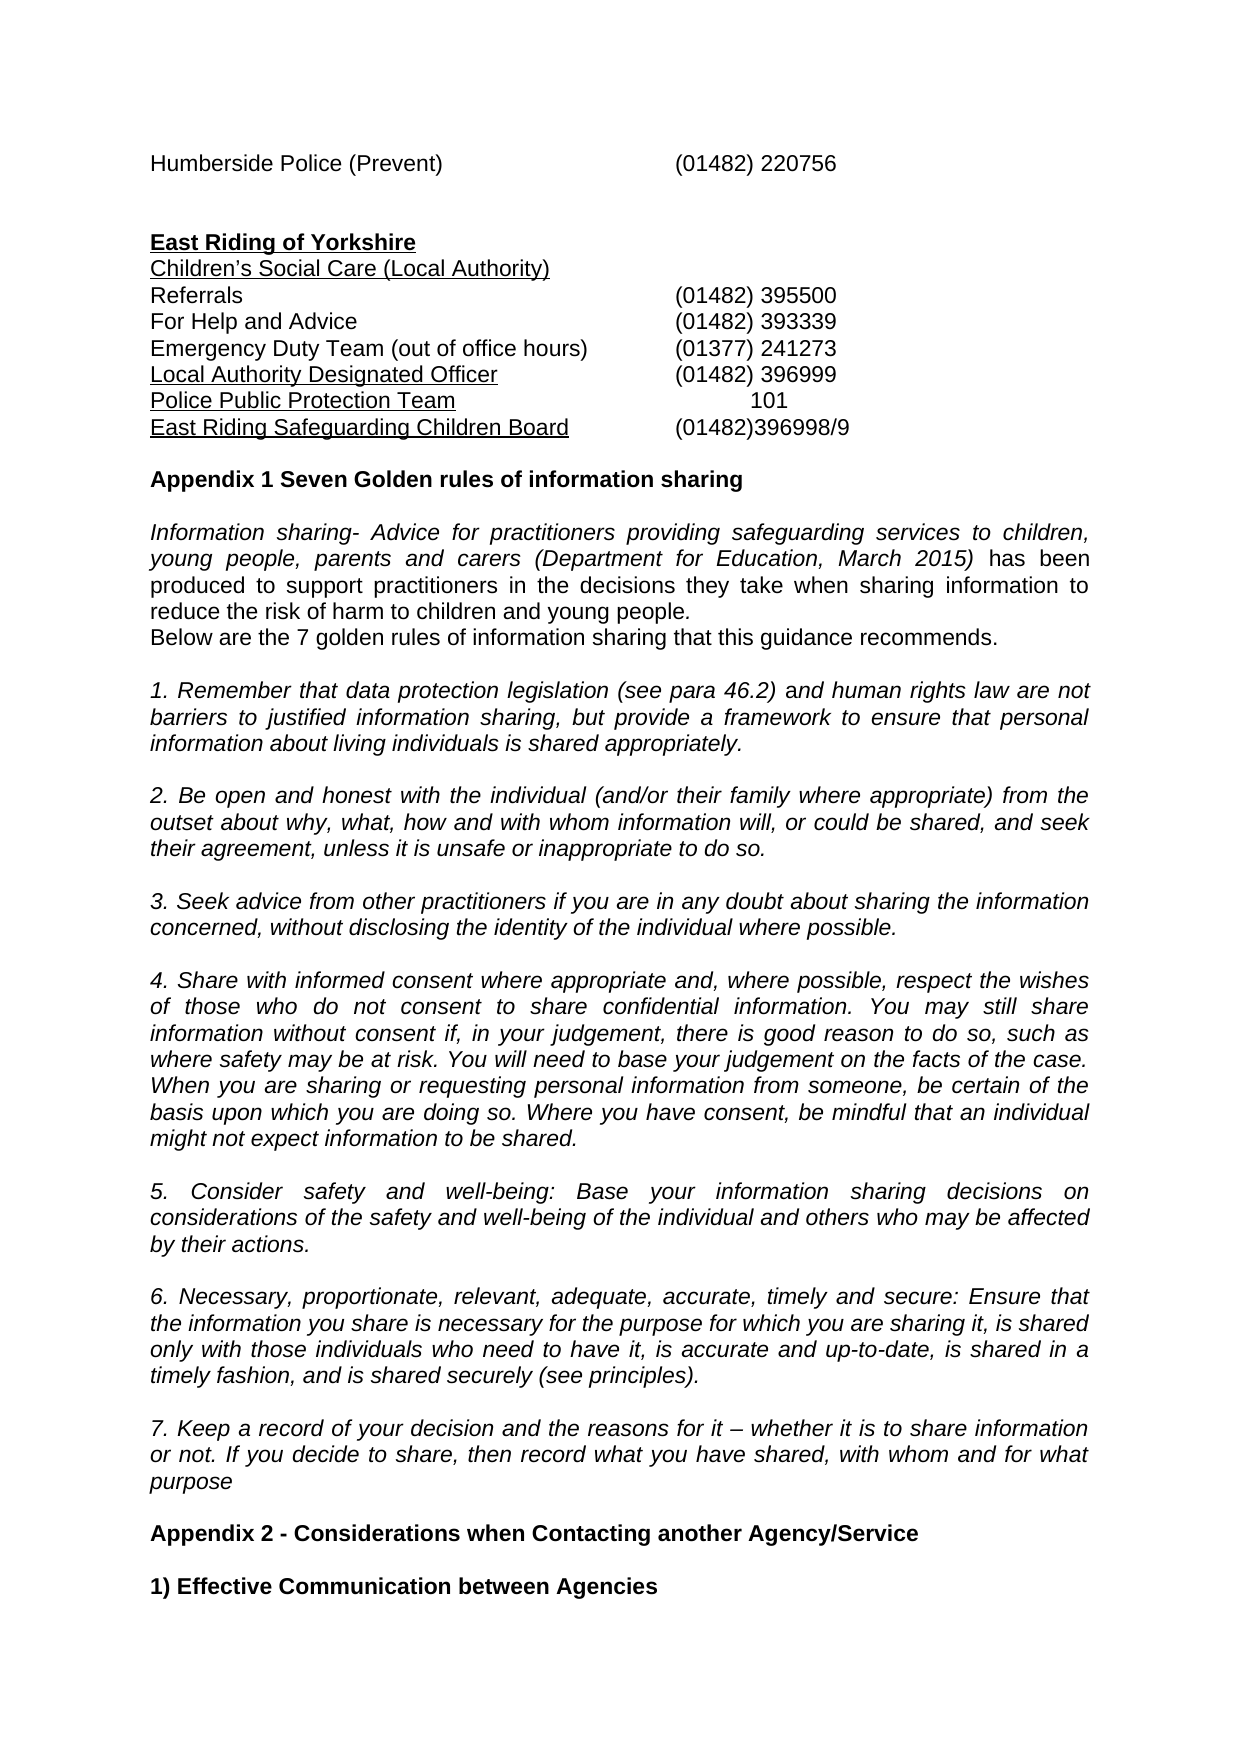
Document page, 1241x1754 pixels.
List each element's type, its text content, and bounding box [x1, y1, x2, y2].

text 6. Necessary, proportionate, relevant, adequate, accurate, timely and secure: Ensure that the information you share is necessary for the purpose for which you are sharing it, is shared only with those individuals who need to have it, is accurate and up-to-date, is shared in a timely fashion, and is shared securely (see principles). [150, 1283, 1090, 1389]
text 2. Be open and honest with the individual (and/or their family where appropriate) from the outset about why, what, how and with whom information will, or could be shared, and seek their agreement, unless it is unsafe or inappropriate to do so. [150, 782, 1090, 862]
text East Riding of Yorkshire [150, 229, 1090, 255]
text Humberside Police (Prevent) (01482) 220756 [150, 150, 1090, 176]
text 1. Remember that data protection legislation (see para 46.2) and human rights law are not barriers to justified information sharing, but provide a framework to ensure that personal information about living individuals is shared appropriately. [150, 677, 1090, 756]
text Emergency Duty Team (out of office hours) (01377) 241273 [150, 334, 1090, 361]
text Below are the 7 golden rules of information sharing that this guidance recommends. [150, 624, 1090, 651]
text Local Authority Designated Officer (01482) 396999 [150, 361, 1090, 387]
text Appendix 1 Seven Golden rules of information sharing [150, 466, 1090, 493]
text Referrals (01482) 395500 [150, 282, 1090, 308]
text Police Public Protection Team 101 [150, 387, 1090, 413]
text Information sharing- Advice for practitioners providing safeguarding services to children, young people, parents and carers (Department for Education, March 2015) has been produced to support practitioners in the decisions they take when sharing information to reduce the risk of harm to children and young people. [150, 519, 1090, 624]
text Children’s Social Care (Local Authority) [150, 255, 1090, 282]
text 4. Share with informed consent where appropriate and, where possible, respect the wishes of those who do not consent to share confidential information. You may still share information without consent if, in your judgement, there is good reason to do so, such as where safety may be at risk. You will need to base your judgement on the facts of the case. When you are sharing or requesting personal information from someone, be certain of the basis upon which you are doing so. Where you have consent, be mindful that an individual might not expect information to be shared. [150, 967, 1090, 1151]
text For Help and Advice (01482) 393339 [150, 308, 1090, 334]
text 7. Keep a record of your decision and the reasons for it – whether it is to share information or not. If you decide to share, then record what you have shared, with whom and for what purpose [150, 1415, 1090, 1494]
text Appendix 2 - Considerations when Contacting another Agency/Service [150, 1520, 1090, 1547]
text 3. Seek advice from other practitioners if you are in any doubt about sharing the information concerned, without disclosing the identity of the individual where possible. [150, 888, 1090, 941]
text 5. Consider safety and well-being: Base your information sharing decisions on considerations of the safety and well-being of the individual and others who may be affected by their actions. [150, 1178, 1090, 1257]
text East Riding Safeguarding Children Board (01482)396998/9 [150, 413, 1090, 440]
text 1) Effective Communication between Agencies [150, 1573, 1090, 1599]
